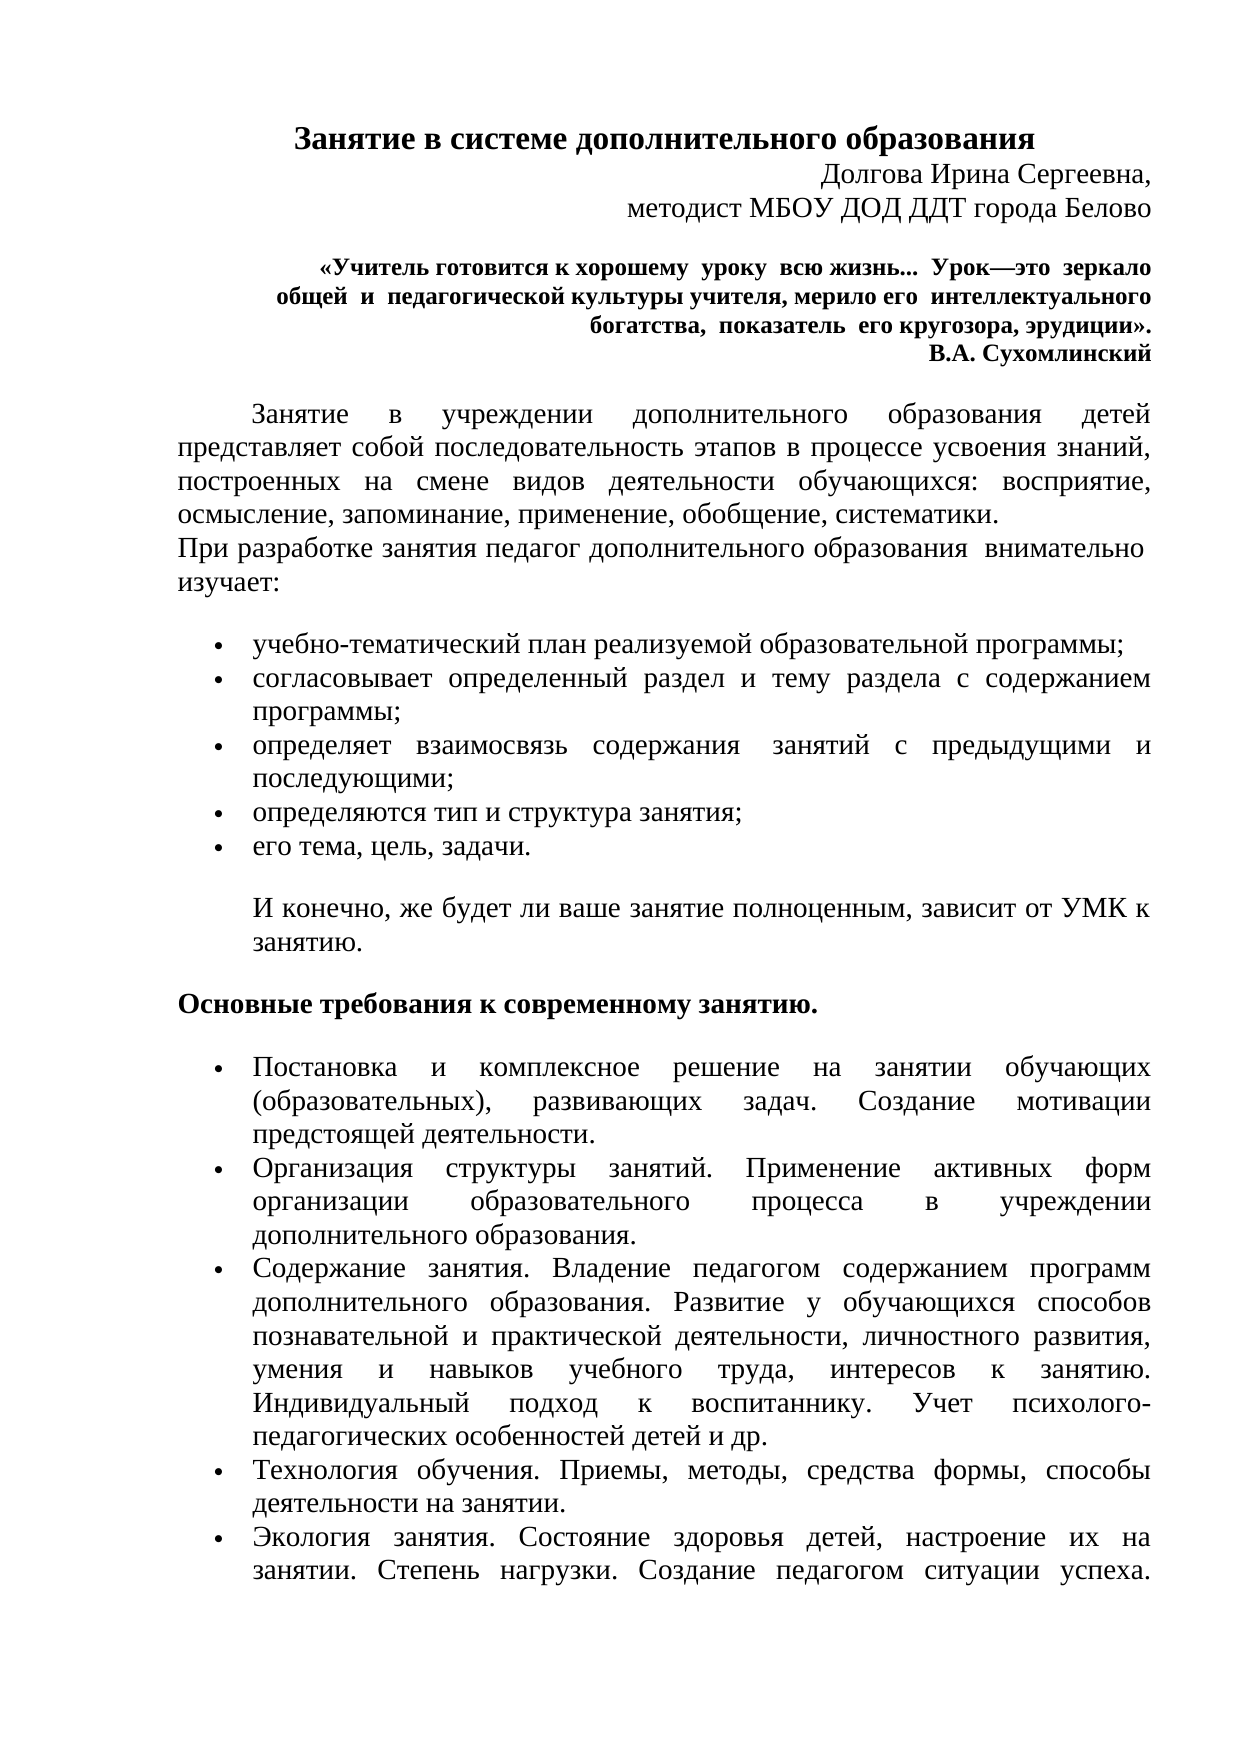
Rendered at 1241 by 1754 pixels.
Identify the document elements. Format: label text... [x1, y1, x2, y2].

text «Учитель готовится к хорошему уроку всю жизнь... Урок—это зеркало общей и педагогической культуры учителя, мерило его интеллектуального богатства, показатель его кругозора, эрудиции». В.А. Сухомлинский [177, 252, 1152, 367]
text И конечно, же будет ли ваше занятие полноценным, зависит от УМК к занятию. [252, 890, 1152, 957]
list Организация структуры занятий. Применение активных форм организации образовательного процесса в учреждении дополнительного образования. [215, 1150, 1152, 1251]
list определяет взаимосвязь содержания занятий с предыдущими и последующими; [215, 727, 1152, 794]
text Занятие в системе дополнительного образования [177, 118, 1152, 156]
text методист МБОУ ДОД ДДТ города Белово [177, 190, 1152, 223]
list Содержание занятия. Владение педагогом содержанием программ дополнительного образования. Развитие у обучающихся способов познавательной и практической деятельности, личностного развития, умения и навыков учебного труда, интересов к занятию. Индивидуальный подход к воспитаннику. Учет психолого-педагогических особенностей детей и др. [215, 1251, 1152, 1452]
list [215, 1519, 1152, 1586]
text Основные требования к современному занятию. [177, 987, 1152, 1020]
text При разработке занятия педагог дополнительного образования внимательно изучает: [177, 530, 1152, 597]
list его тема, цель, задачи. [215, 828, 1152, 861]
text Долгова Ирина Сергеевна, [177, 156, 1152, 190]
list учебно-тематический план реализуемой образовательной программы; [215, 626, 1152, 660]
text Занятие в учреждении дополнительного образования детей представляет собой последовательность этапов в процессе усвоения знаний, построенных на смене видов деятельности обучающихся: восприятие, осмысление, запоминание, применение, обобщение, систематики. [177, 396, 1152, 530]
list Постановка и комплексное решение на занятии обучающих (образовательных), развивающих задач. Создание мотивации предстоящей деятельности. [215, 1049, 1152, 1150]
list определяются тип и структура занятия; [215, 794, 1152, 828]
list Технология обучения. Приемы, методы, средства формы, способы деятельности на занятии. [215, 1452, 1152, 1519]
list согласовывает определенный раздел и тему раздела с содержанием программы; [215, 660, 1152, 727]
